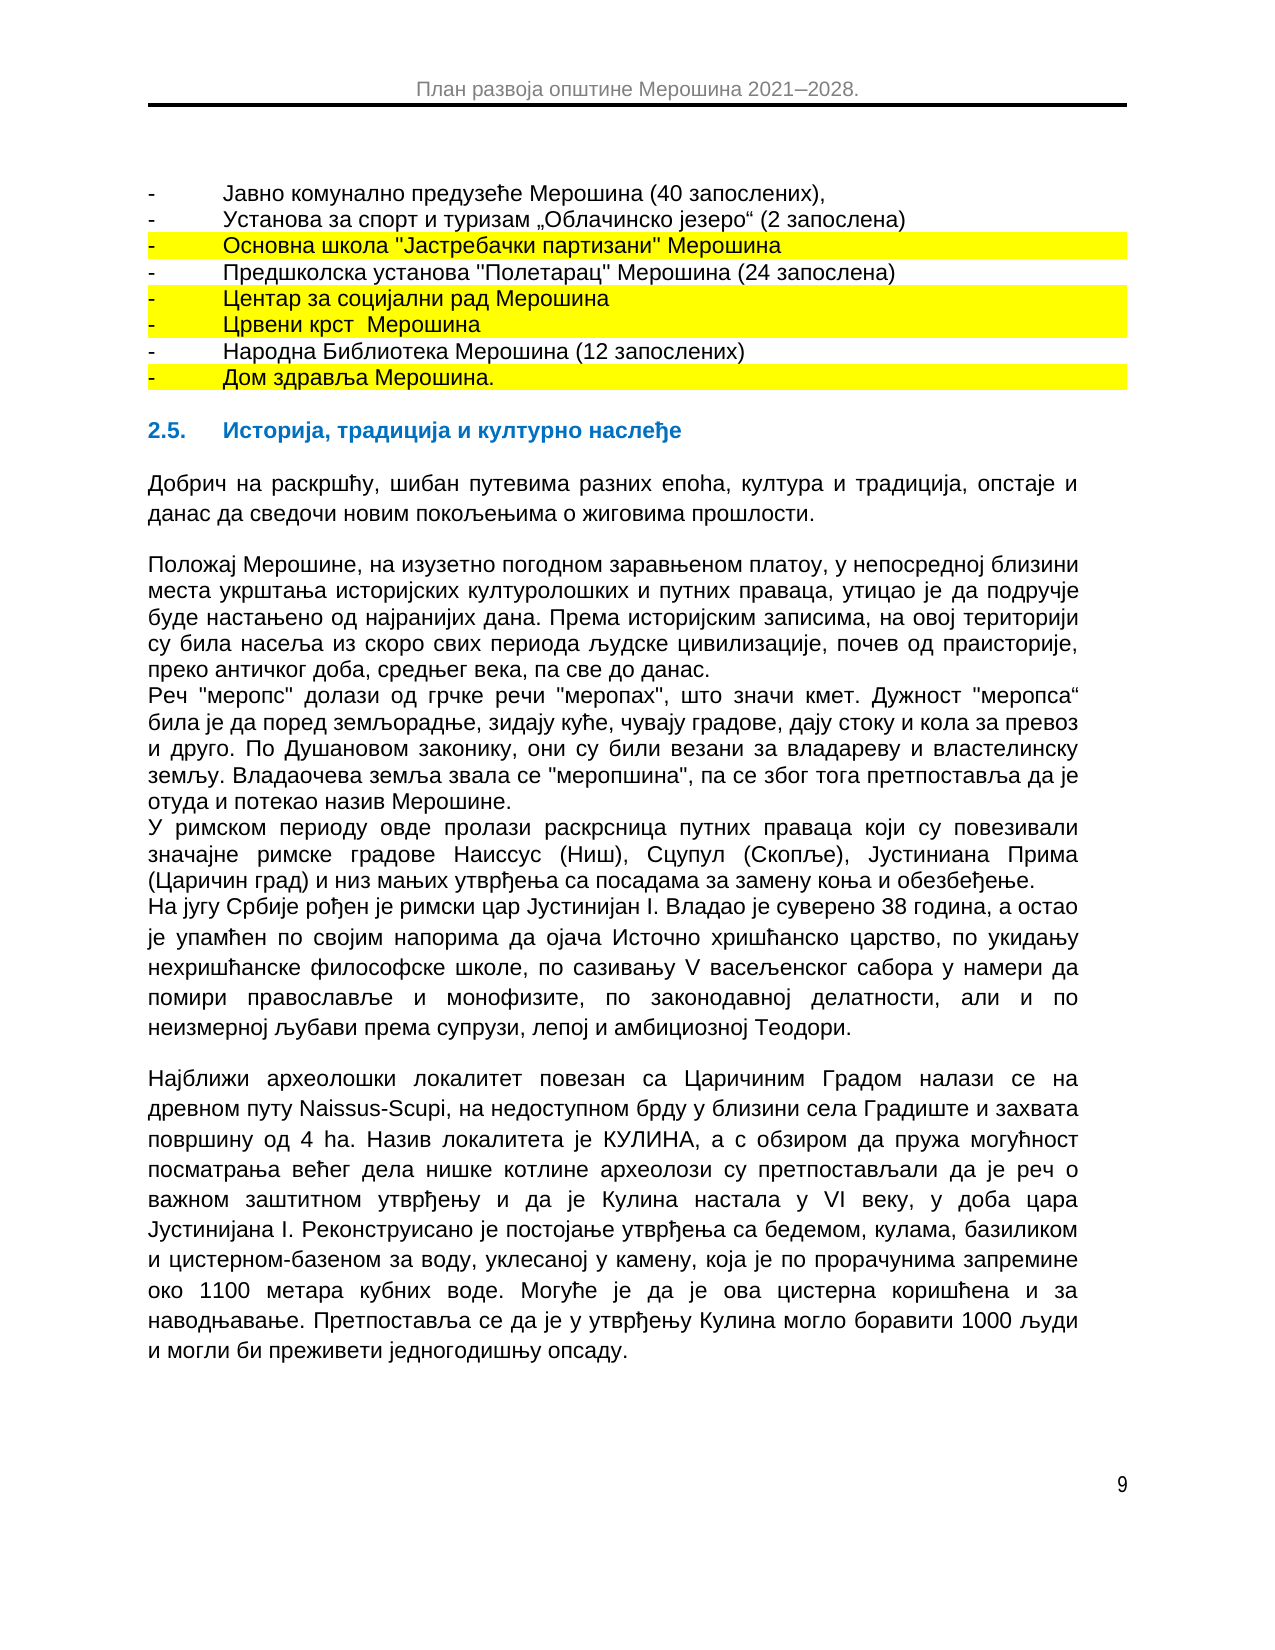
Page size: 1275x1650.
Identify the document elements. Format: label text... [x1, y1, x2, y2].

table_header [136, 390, 1090, 1388]
text - Јавно комунално предузеће Мерошина (40 запослених), [148, 179, 1127, 206]
text - Црвени крст Мерошина [148, 311, 1127, 338]
text - Основна школа ''Јастребачки партизани'' Мерошина [148, 232, 1127, 259]
text - Народна Библиотека Мерошина (12 запослених) [148, 338, 1127, 364]
text - Дом здравља Мерошина. [148, 364, 1127, 390]
text - Центар за социјални рад Мерошина [148, 285, 1127, 311]
text - Установа за спорт и туризам „Облачинско језеро“ (2 запослена) [148, 206, 1127, 232]
text - Предшколска установа ''Полетарац'' Мерошина (24 запослена) [148, 259, 1127, 285]
